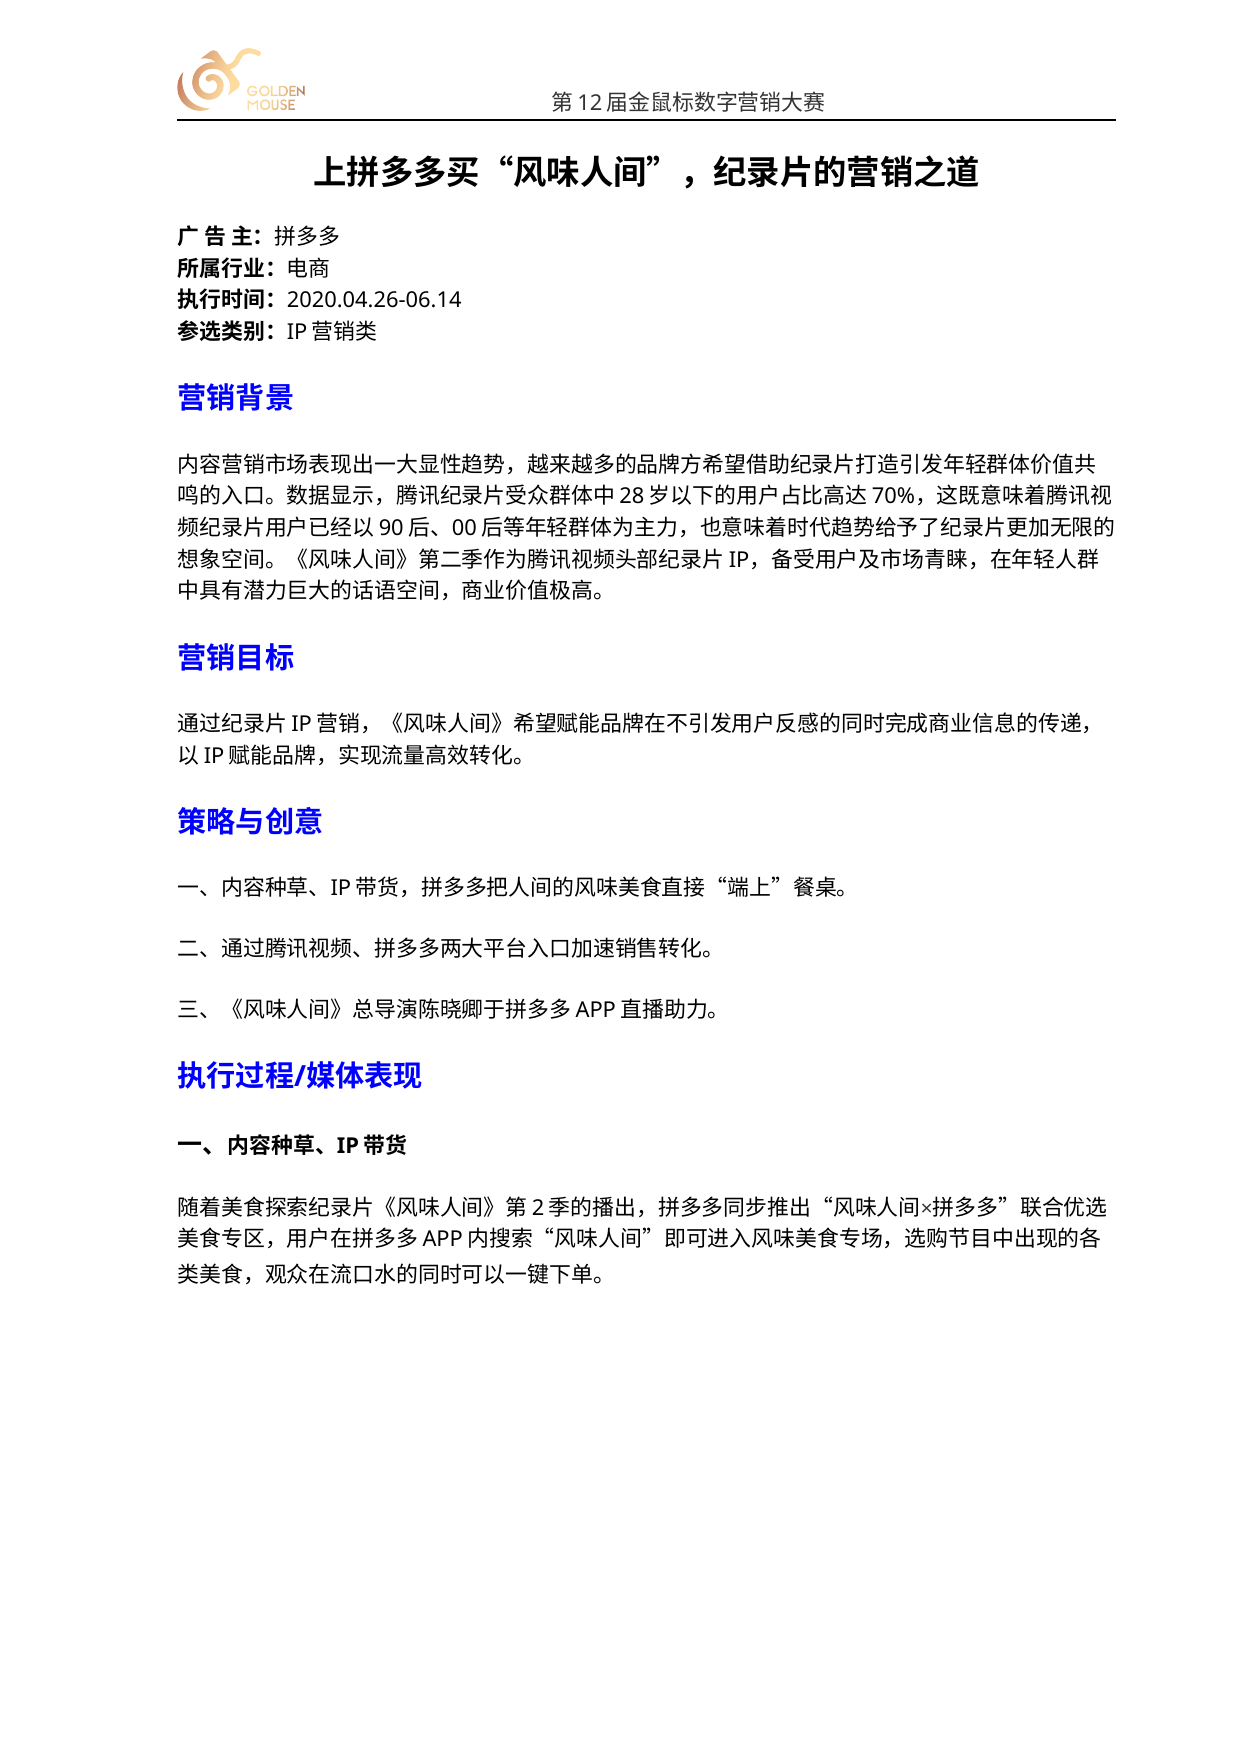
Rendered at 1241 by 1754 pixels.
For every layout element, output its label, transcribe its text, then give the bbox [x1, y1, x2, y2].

text 营销目标 [177, 634, 1116, 677]
text 广 告 主：拼多多 [177, 219, 1116, 251]
text 通过纪录片IP营销，《风味人间》希望赋能品牌在不引发用户反感的同时完成商业信息的传递，以IP赋能品牌，实现流量高效转化。 [177, 706, 1116, 769]
text 参选类别：IP营销类 [177, 314, 1116, 346]
text 营销背景 [177, 375, 1116, 417]
text 随着美食探索纪录片《风味人间》第2季的播出，拼多多同步推出“风味人间×拼多多”联合优选美食专区，用户在拼多多APP内搜索“风味人间”即可进入风味美食专场，选购节目中出现的各类美食，观众在流口水的同时可以一键下单。 [177, 1190, 1116, 1289]
text 内容营销市场表现出一大显性趋势，越来越多的品牌方希望借助纪录片打造引发年轻群体价值共鸣的入口。数据显示，腾讯纪录片受众群体中28岁以下的用户占比高达70%，这既意味着腾讯视频纪录片用户已经以90后、00后等年轻群体为主力，也意味着时代趋势给予了纪录片更加无限的想象空间。《风味人间》第二季作为腾讯视频头部纪录片IP，备受用户及市场青睐，在年轻人群中具有潜力巨大的话语空间，商业价值极高。 [177, 447, 1116, 605]
text 上拼多多买“风味人间”，纪录片的营销之道 [177, 146, 1116, 194]
text 二、通过腾讯视频、拼多多两大平台入口加速销售转化。 [177, 931, 1116, 963]
text 策略与创意 [177, 798, 1116, 841]
picture [177, 48, 305, 111]
text 三、《风味人间》总导演陈晓卿于拼多多APP直播助力。 [177, 992, 1116, 1023]
text 所属行业：电商 [177, 251, 1116, 282]
text 执行时间：2020.04.26-06.14 [177, 282, 1116, 314]
text 一、内容种草、IP带货 [177, 1124, 1116, 1161]
text 执行过程/媒体表现 [177, 1053, 1116, 1095]
text 一、内容种草、IP带货，拼多多把人间的风味美食直接“端上”餐桌。 [177, 870, 1116, 902]
